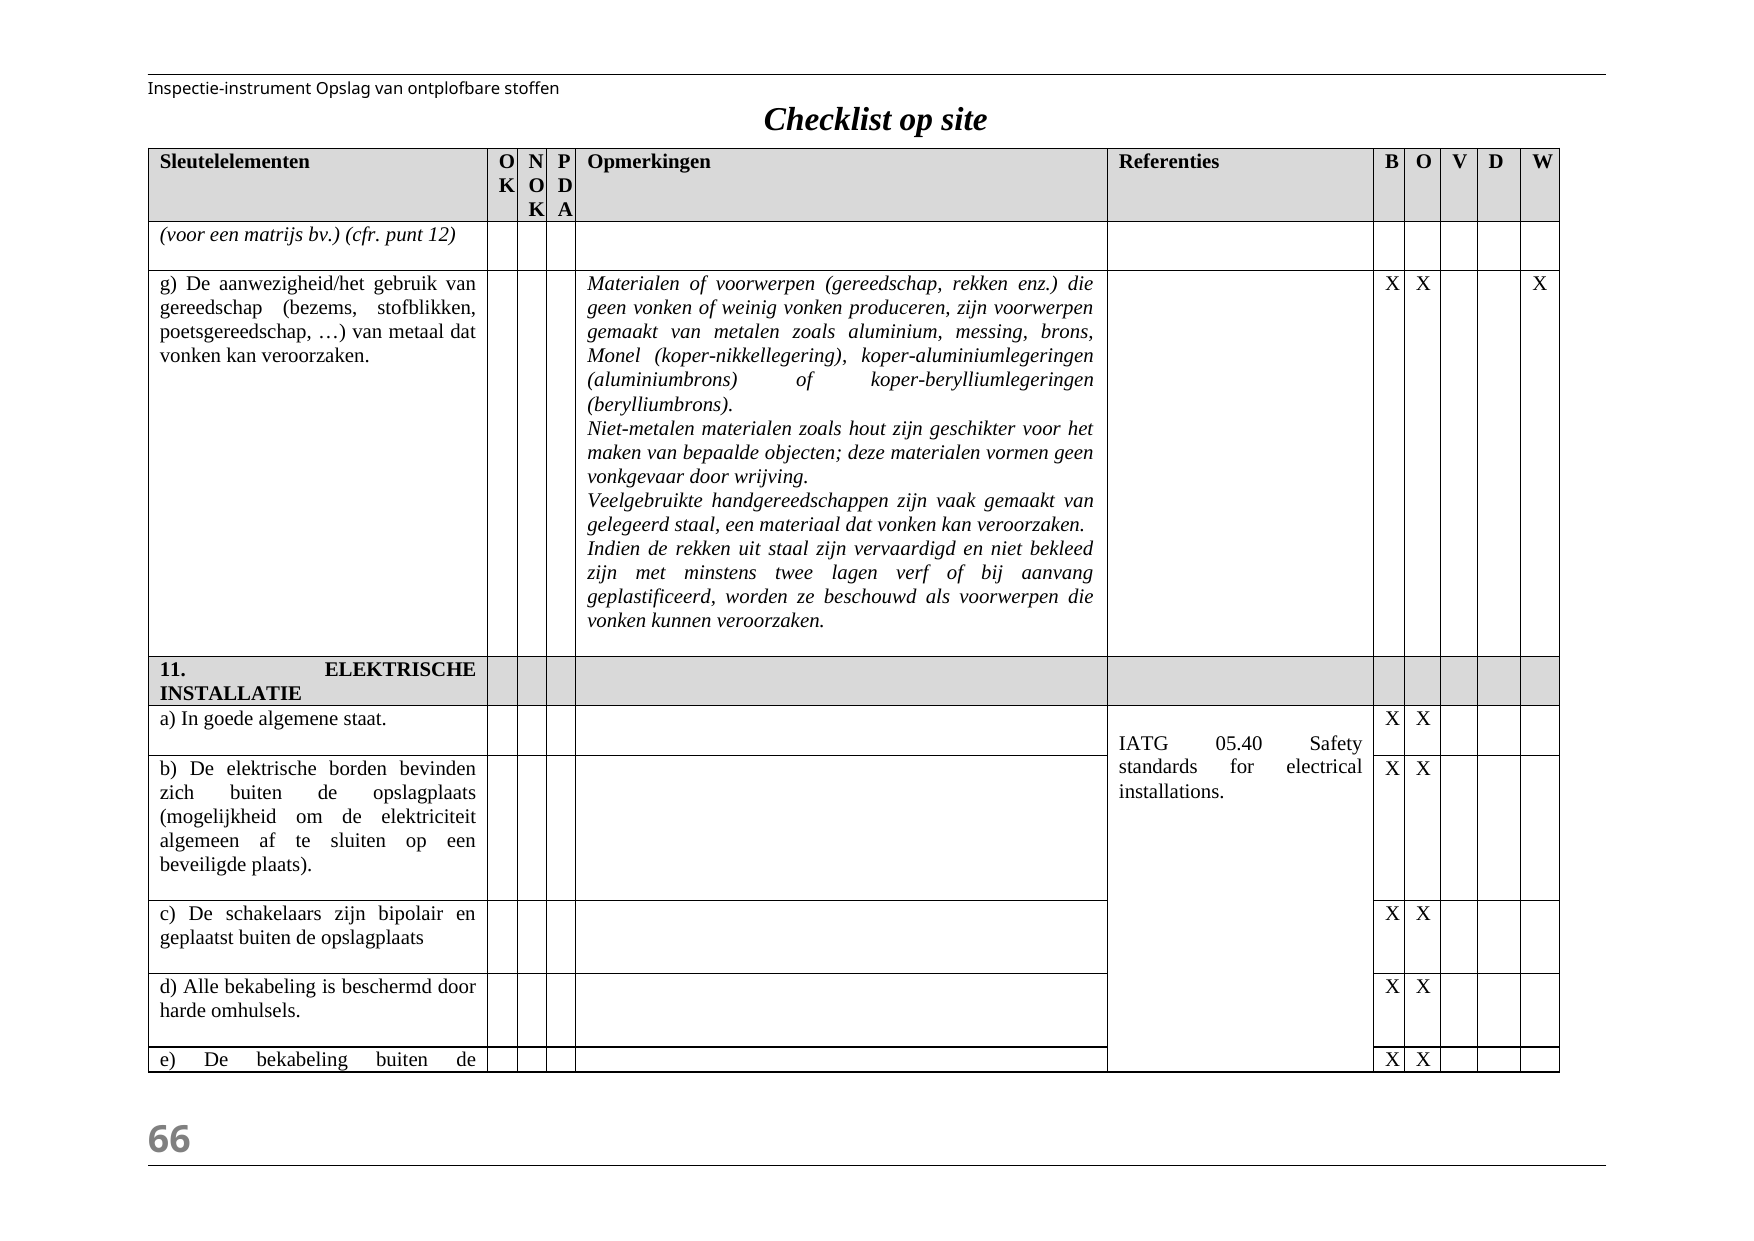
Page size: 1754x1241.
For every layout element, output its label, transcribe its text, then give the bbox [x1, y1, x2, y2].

table_cell [1521, 706, 1559, 754]
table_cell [149, 222, 487, 270]
table_cell X [1374, 1048, 1404, 1071]
table_cell [576, 222, 1107, 270]
table_cell IATG 05.40 Safety standards for electrical installations. [1108, 706, 1373, 1071]
table_cell [1441, 657, 1477, 705]
table_cell c) De schakelaars zijn bipolair en geplaatst buiten de opslagplaats [149, 901, 487, 973]
table_cell [488, 1048, 517, 1071]
table_cell [1478, 901, 1520, 973]
table_cell X [1405, 901, 1440, 973]
table_cell [1478, 222, 1520, 270]
table_cell [1441, 222, 1477, 270]
table_cell [1108, 271, 1373, 656]
table_cell [1521, 222, 1559, 270]
table_cell [576, 901, 1107, 973]
table_cell [547, 222, 575, 270]
table_cell [488, 222, 517, 270]
table_header Referenties [1108, 149, 1373, 221]
table_header V [1441, 149, 1477, 221]
table_cell [1441, 271, 1477, 656]
table_cell [518, 756, 546, 900]
table_cell [547, 1048, 575, 1071]
table_cell X [1405, 222, 1440, 270]
table_cell [576, 706, 1107, 754]
table_cell [1478, 1048, 1520, 1071]
table_cell [1108, 657, 1373, 705]
table_cell [1478, 756, 1520, 900]
table_cell [547, 901, 575, 973]
table_cell X [1374, 756, 1404, 900]
table_cell [518, 706, 546, 754]
table_cell [1441, 756, 1477, 900]
table_cell b) De elektrische borden bevinden zich buiten de opslagplaats (mogelijkheid om de elektriciteit algemeen af te sluiten op een beveiligde plaats). [149, 756, 487, 900]
table_cell [488, 756, 517, 900]
table_cell [488, 706, 517, 754]
table_cell [576, 657, 1107, 705]
table_cell [1441, 901, 1477, 973]
table_cell [518, 222, 546, 270]
table_cell [1478, 657, 1520, 705]
table_cell [547, 706, 575, 754]
table_cell [547, 657, 575, 705]
table_cell X [1405, 271, 1440, 656]
table_header W [1521, 149, 1559, 221]
table_header Sleutelelementen [149, 149, 487, 221]
table_cell [1405, 657, 1440, 705]
table_cell X [1374, 706, 1404, 754]
table_cell X [1405, 756, 1440, 900]
table_cell [547, 271, 575, 656]
table_header OK [488, 149, 517, 221]
table_cell [488, 271, 517, 656]
table_cell X [1521, 271, 1559, 656]
table_cell g) De aanwezigheid/het gebruik van gereedschap (bezems, stofblikken, poetsgereedschap, …) van metaal dat vonken kan veroorzaken. [149, 271, 487, 656]
table_cell [518, 271, 546, 656]
table_cell [1521, 974, 1559, 1046]
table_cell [149, 1048, 487, 1071]
table_header O [1405, 149, 1440, 221]
table_header NOK [518, 149, 546, 221]
table_cell X [1374, 974, 1404, 1046]
table_header Opmerkingen [576, 149, 1107, 221]
table_cell [518, 657, 546, 705]
table_cell X [1405, 1048, 1440, 1071]
table_cell 11. ELEKTRISCHE INSTALLATIE [149, 657, 487, 705]
table_cell [1478, 706, 1520, 754]
table_header D [1478, 149, 1520, 221]
table_cell d) Alle bekabeling is beschermd door harde omhulsels. [149, 974, 487, 1046]
table_cell [1441, 1048, 1477, 1071]
table_cell X [1374, 271, 1404, 656]
table_cell [488, 901, 517, 973]
table_cell [576, 1048, 1107, 1071]
table_cell a) In goede algemene staat. [149, 706, 487, 754]
table_cell [1441, 706, 1477, 754]
table_cell X [1405, 974, 1440, 1046]
table_cell [1521, 756, 1559, 900]
table_cell [576, 756, 1107, 900]
table_cell [1521, 901, 1559, 973]
table_cell [547, 756, 575, 900]
table_cell [518, 901, 546, 973]
table_cell [576, 974, 1107, 1046]
table_cell [518, 1048, 546, 1071]
table_cell [1478, 974, 1520, 1046]
table_header PDA [547, 149, 575, 221]
table_cell [488, 657, 517, 705]
table_cell [1521, 1048, 1559, 1071]
table_cell [1521, 657, 1559, 705]
table_cell [488, 974, 517, 1046]
table_cell [518, 974, 546, 1046]
table_cell X [1405, 706, 1440, 754]
table_header B [1374, 149, 1404, 221]
table_cell X [1374, 901, 1404, 973]
table_cell X [1374, 222, 1404, 270]
table_cell [1441, 974, 1477, 1046]
table_cell [1374, 657, 1404, 705]
table_cell [547, 974, 575, 1046]
table_cell Materialen of voorwerpen (gereedschap, rekken enz.) die geen vonken of weinig vonken produceren, zijn voorwerpen gemaakt van metalen zoals aluminium, messing, brons, Monel (koper-nikkellegering), koper-aluminiumlegeringen (aluminiumbrons) of koper-berylliumlegeringen (berylliumbrons). Niet-metalen materialen zoals hout zijn geschikter voor het maken van bepaalde objecten; deze materialen vormen geen vonkgevaar door wrijving. Veelgebruikte handgereedschappen zijn vaak gemaakt van gelegeerd staal, een materiaal dat vonken kan veroorzaken. Indien de rekken uit staal zijn vervaardigd en niet bekleed zijn met minstens twee lagen verf of bij aanvang geplastificeerd, worden ze beschouwd als voorwerpen die vonken kunnen veroorzaken. [576, 271, 1107, 656]
table_cell [1478, 271, 1520, 656]
